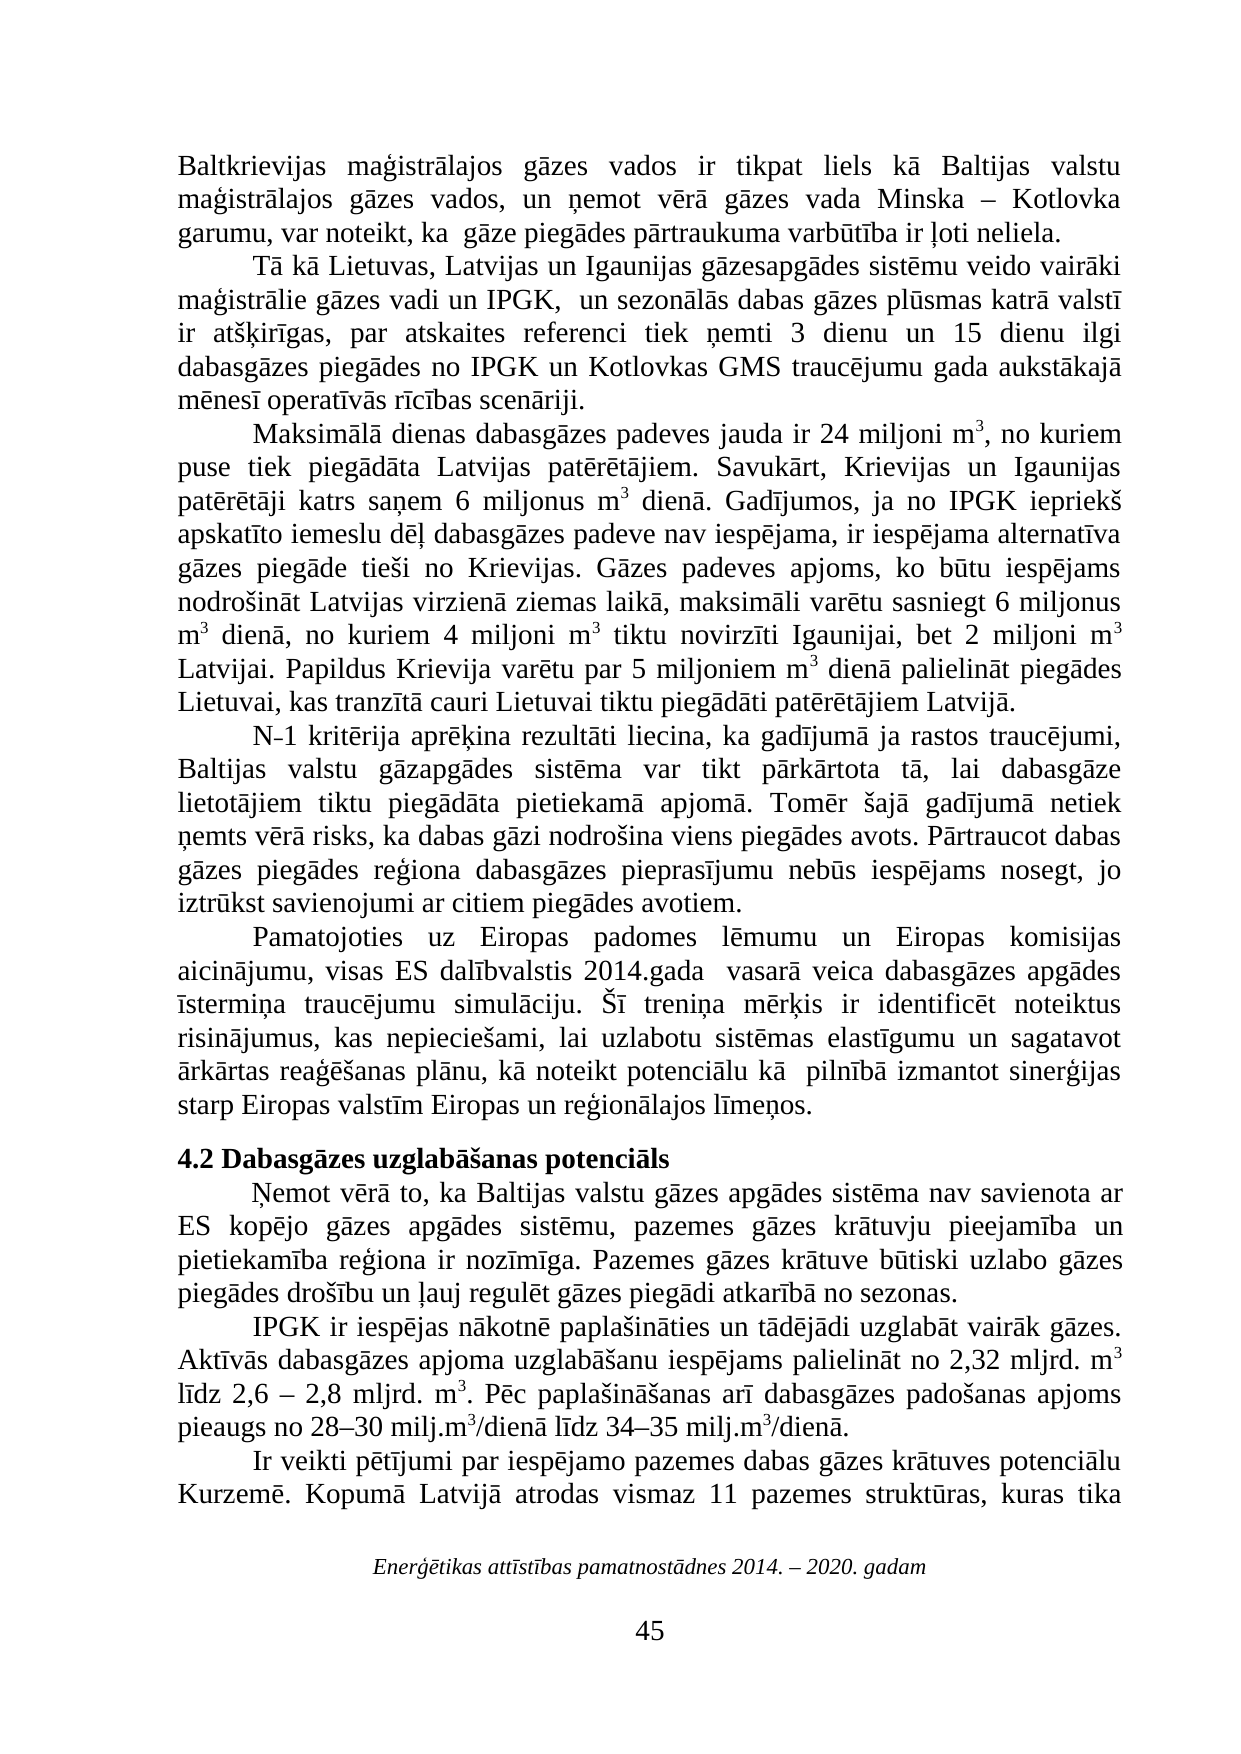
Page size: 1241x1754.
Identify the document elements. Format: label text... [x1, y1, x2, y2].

text IPGK ir iespējas nākotnē paplašināties un tādējādi uzglabāt vairāk gāzes. Aktīvās dabasgāzes apjoma uzglabāšanu iespējams palielināt no 2,32 mljrd. m3 līdz 2,6 – 2,8 mljrd. m3. Pēc paplašināšanas arī dabasgāzes padošanas apjoms pieaugs no 28–30 milj.m3/dienā līdz 34–35 milj.m3/dienā. [177, 1309, 1122, 1443]
text N˗1 kritērija aprēķina rezultāti liecina, ka gadījumā ja rastos traucējumi, Baltijas valstu gāzapgādes sistēma var tikt pārkārtota tā, lai dabasgāze lietotājiem tiktu piegādāta pietiekamā apjomā. Tomēr šajā gadījumā netiek ņemts vērā risks, ka dabas gāzi nodrošina viens piegādes avots. Pārtraucot dabas gāzes piegādes reģiona dabasgāzes pieprasījumu nebūs iespējams nosegt, jo iztrūkst savienojumi ar citiem piegādes avotiem. [177, 718, 1122, 919]
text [177, 1443, 1122, 1510]
text Maksimālā dienas dabasgāzes padeves jauda ir 24 miljoni m3, no kuriem puse tiek piegādāta Latvijas patērētājiem. Savukārt, Krievijas un Igaunijas patērētāji katrs saņem 6 miljonus m3 dienā. Gadījumos, ja no IPGK iepriekš apskatīto iemeslu dēļ dabasgāzes padeve nav iespējama, ir iespējama alternatīva gāzes piegāde tieši no Krievijas. Gāzes padeves apjoms, ko būtu iespējams nodrošināt Latvijas virzienā ziemas laikā, maksimāli varētu sasniegt 6 miljonus m3 dienā, no kuriem 4 miljoni m3 tiktu novirzīti Igaunijai, bet 2 miljoni m3 Latvijai. Papildus Krievija varētu par 5 miljoniem m3 dienā palielināt piegādes Lietuvai, kas tranzītā cauri Lietuvai tiktu piegādāti patērētājiem Latvijā. [177, 416, 1122, 718]
text Tā kā Lietuvas, Latvijas un Igaunijas gāzesapgādes sistēmu veido vairāki maģistrālie gāzes vadi un IPGK, un sezonālās dabas gāzes plūsmas katrā valstī ir atšķirīgas, par atskaites referenci tiek ņemti 3 dienu un 15 dienu ilgi dabasgāzes piegādes no IPGK un Kotlovkas GMS traucējumu gada aukstākajā mēnesī operatīvās rīcības scenāriji. [177, 248, 1122, 416]
subtitle 4.2 Dabasgāzes uzglabāšanas potenciāls [177, 1141, 1122, 1175]
text Ņemot vērā to, ka Baltijas valstu gāzes apgādes sistēma nav savienota ar ES kopējo gāzes apgādes sistēmu, pazemes gāzes krātuvju pieejamība un pietiekamība reģiona ir nozīmīga. Pazemes gāzes krātuve būtiski uzlabo gāzes piegādes drošību un ļauj regulēt gāzes piegādi atkarībā no sezonas. [177, 1175, 1124, 1309]
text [177, 148, 1122, 248]
text Pamatojoties uz Eiropas padomes lēmumu un Eiropas komisijas aicinājumu, visas ES dalībvalstis 2014.gada vasarā veica dabasgāzes apgādes īstermiņa traucējumu simulāciju. Šī treniņa mērķis ir identificēt noteiktus risinājumus, kas nepieciešami, lai uzlabotu sistēmas elastīgumu un sagatavot ārkārtas reaģēšanas plānu, kā noteikt potenciālu kā pilnībā izmantot sinerģijas starp Eiropas valstīm Eiropas un reģionālajos līmeņos. [177, 919, 1122, 1120]
